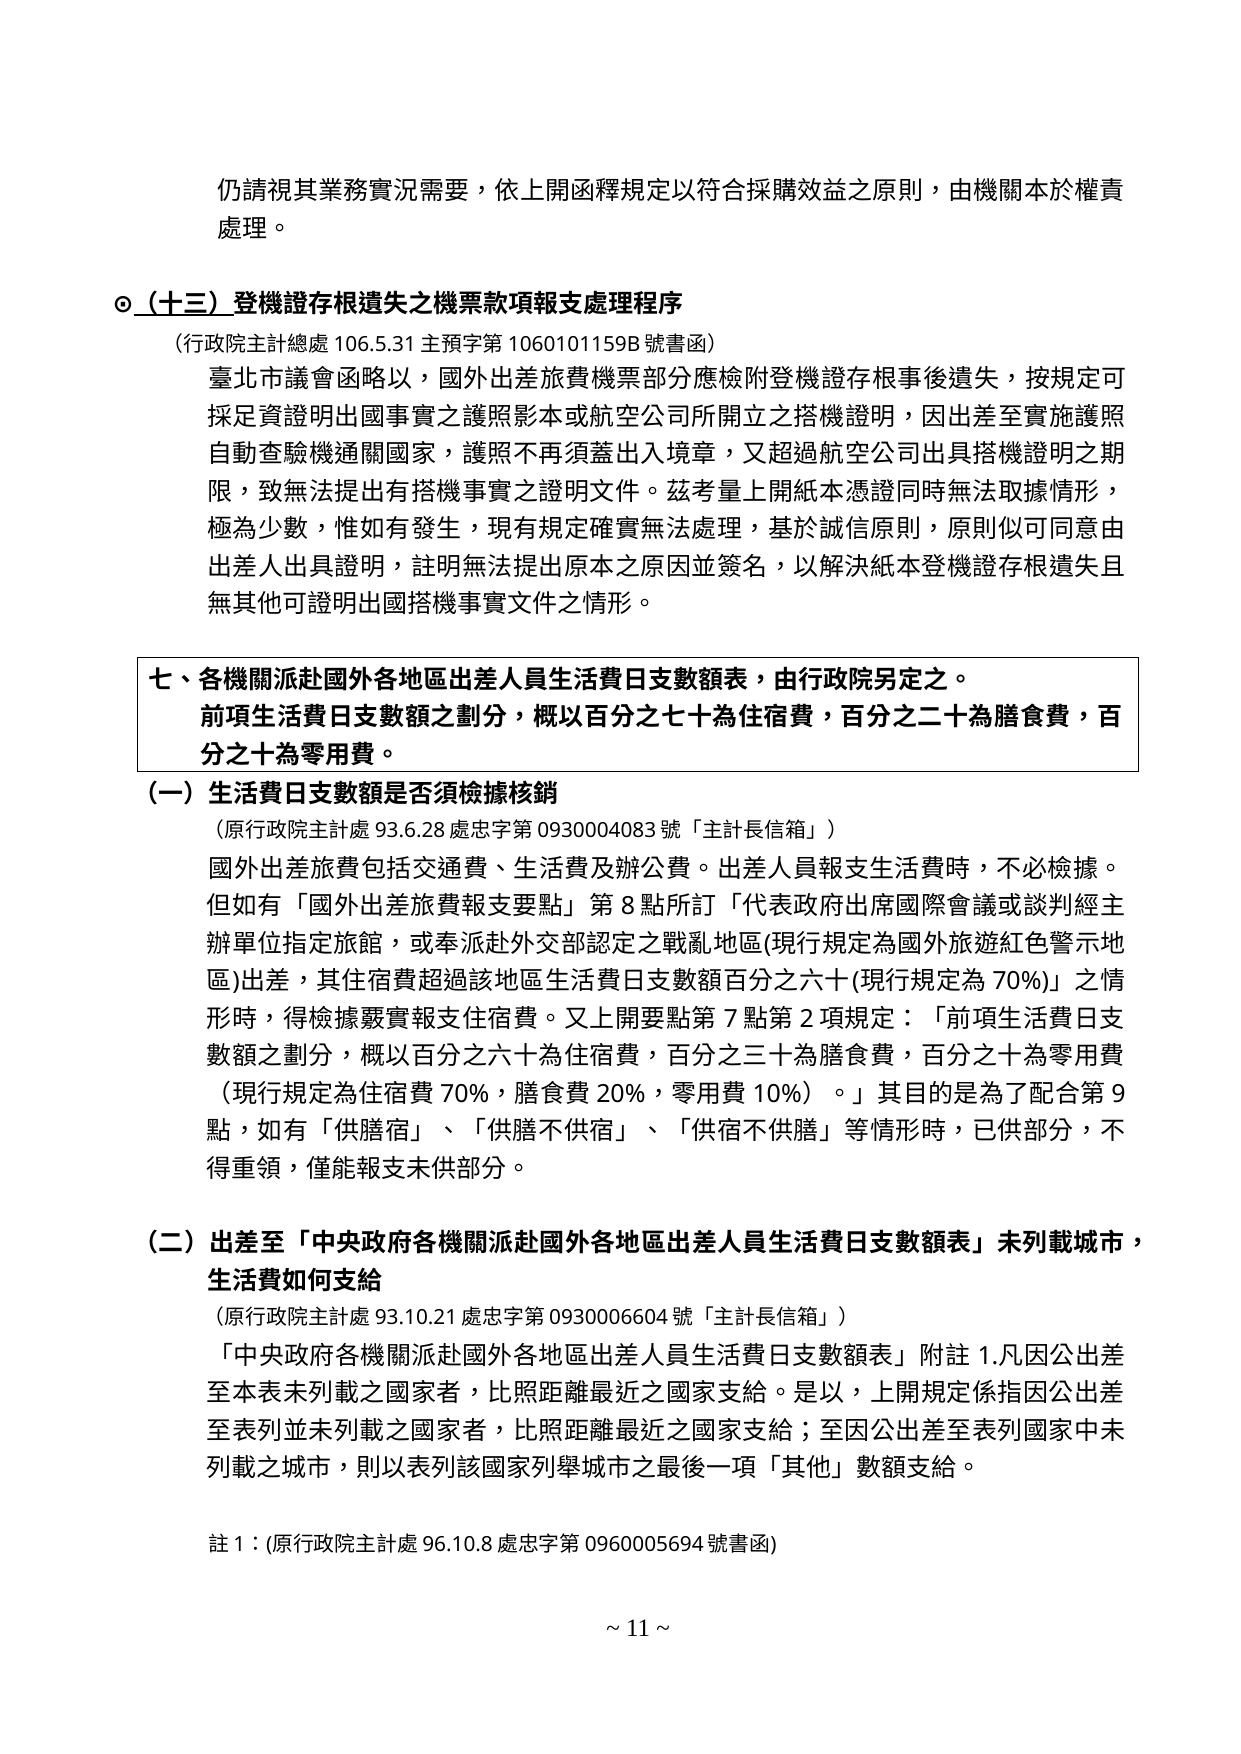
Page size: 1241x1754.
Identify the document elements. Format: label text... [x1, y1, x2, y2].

table_header 七、各機關派赴國外各地區出差人員生活費日支數額表，由行政院另定之。 前項生活費日支數額之劃分，概以百分之七十為住宿費，百分之二十為膳食費，百分之十為零用費。 [138, 658, 1138, 771]
text （行政院主計總處106.5.31主預字第1060101159B號書函） [108, 320, 1128, 357]
text （二）出差至「中央政府各機關派赴國外各地區出差人員生活費日支數額表」未列載城市，生活費如何支給 [133, 1222, 1126, 1297]
text （原行政院主計處93.10.21處忠字第0930006604號「主計長信箱」） [204, 1297, 1126, 1334]
text 「中央政府各機關派赴國外各地區出差人員生活費日支數額表」附註1.凡因公出差至本表未列載之國家者，比照距離最近之國家支給。是以，上開規定係指因公出差至表列並未列載之國家者，比照距離最近之國家支給；至因公出差至表列國家中未列載之城市，則以表列該國家列舉城市之最後一項「其他」數額支給。 [207, 1334, 1126, 1484]
text ⊙（十三）登機證存根遺失之機票款項報支處理程序 [112, 282, 1128, 320]
text 國外出差旅費包括交通費、生活費及辦公費。出差人員報支生活費時，不必檢據。但如有「國外出差旅費報支要點」第8點所訂「代表政府出席國際會議或談判經主辦單位指定旅館，或奉派赴外交部認定之戰亂地區(現行規定為國外旅遊紅色警示地區)出差，其住宿費超過該地區生活費日支數額百分之六十(現行規定為70%)」之情形時，得檢據覈實報支住宿費。又上開要點第7點第2項規定：「前項生活費日支數額之劃分，概以百分之六十為住宿費，百分之三十為膳食費，百分之十為零用費（現行規定為住宿費70%，膳食費20%，零用費10%）。」其目的是為了配合第9點，如有「供膳宿」、「供膳不供宿」、「供宿不供膳」等情形時，已供部分，不得重領，僅能報支未供部分。 [207, 847, 1126, 1184]
text 臺北市議會函略以，國外出差旅費機票部分應檢附登機證存根事後遺失，按規定可採足資證明出國事實之護照影本或航空公司所開立之搭機證明，因出差至實施護照自動查驗機通關國家，護照不再須蓋出入境章，又超過航空公司出具搭機證明之期限，致無法提出有搭機事實之證明文件。茲考量上開紙本憑證同時無法取據情形，極為少數，惟如有發生，現有規定確實無法處理，基於誠信原則，原則似可同意由出差人出具證明，註明無法提出原本之原因並簽名，以解決紙本登機證存根遺失且無其他可證明出國搭機事實文件之情形。 [207, 357, 1128, 620]
text （一）生活費日支數額是否須檢據核銷 [133, 772, 1126, 809]
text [216, 170, 1126, 245]
text （原行政院主計處93.6.28處忠字第0930004083號「主計長信箱」） [204, 809, 1126, 847]
text 註1：(原行政院主計處96.10.8處忠字第0960005694號書函) [207, 1522, 1126, 1559]
